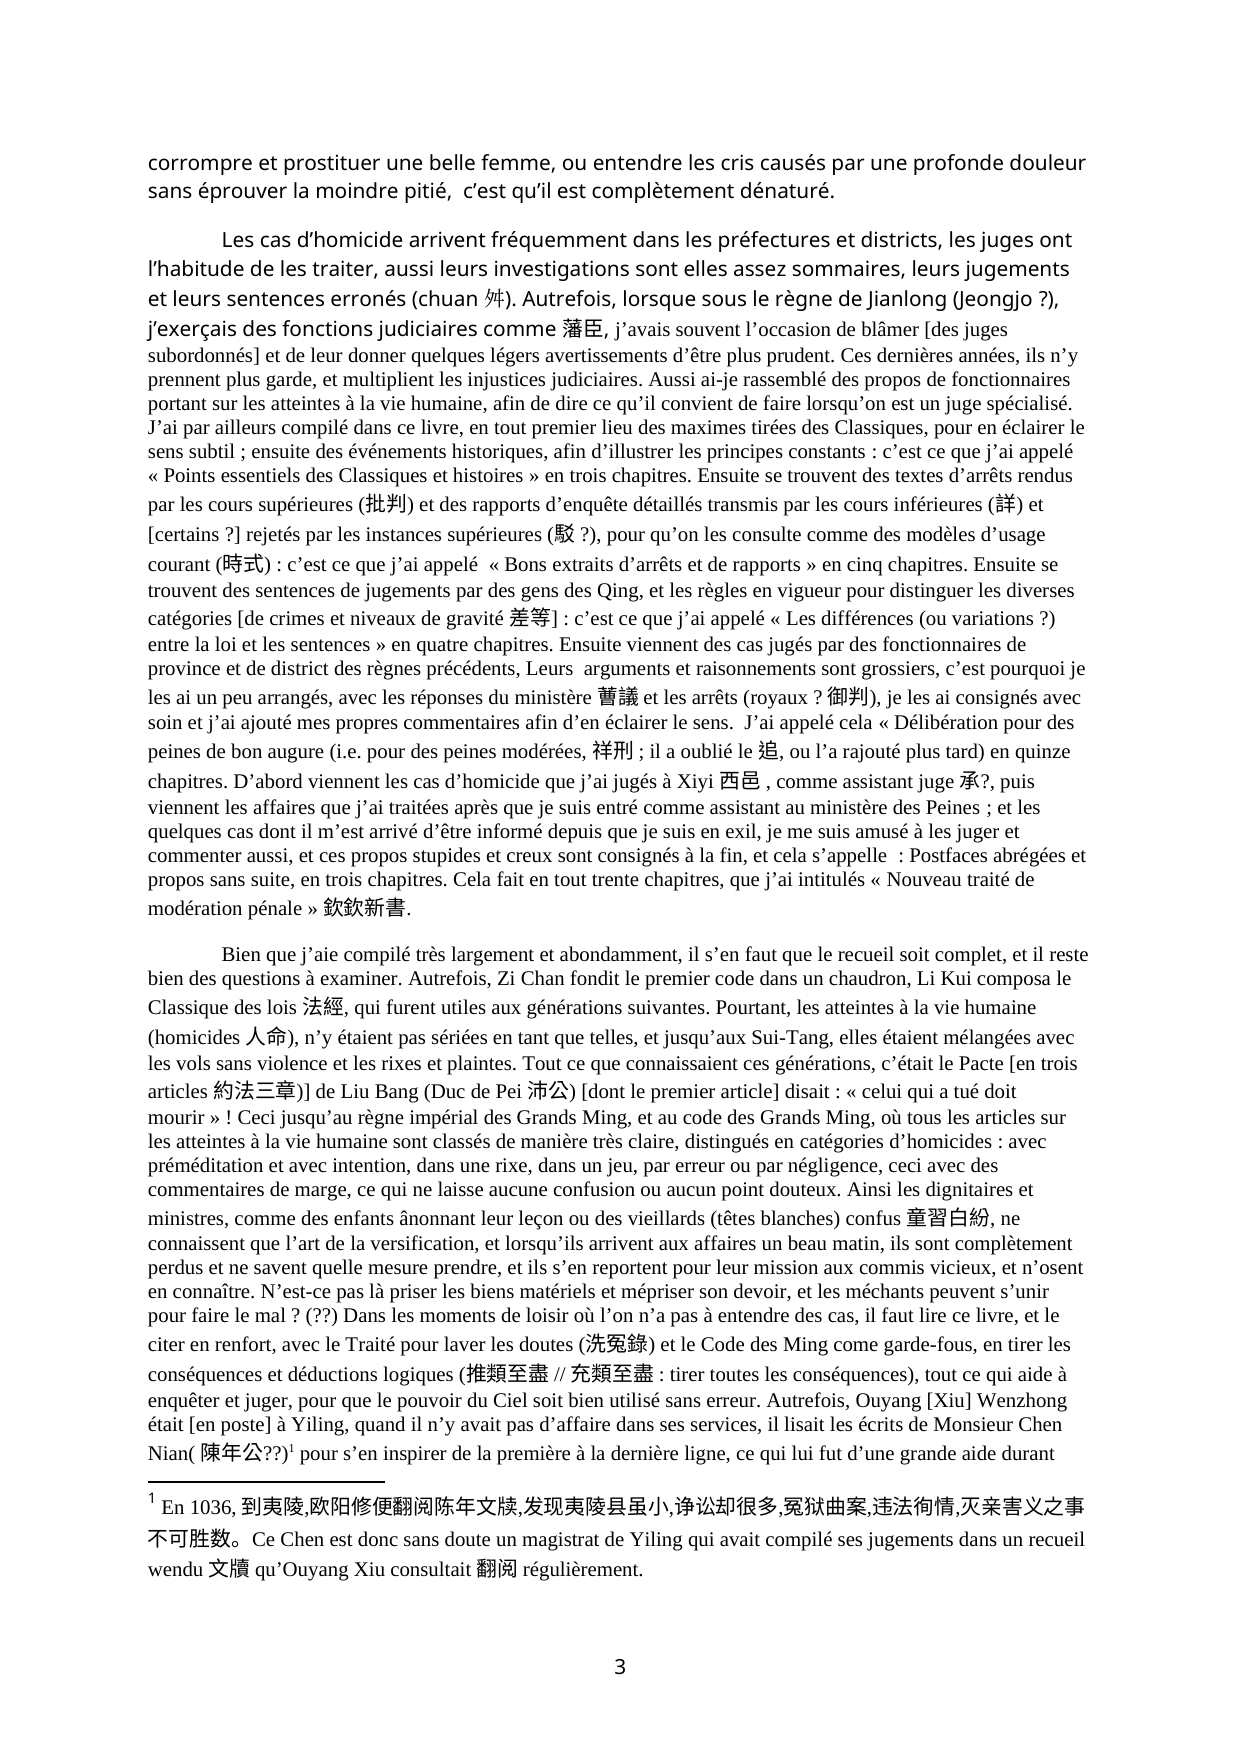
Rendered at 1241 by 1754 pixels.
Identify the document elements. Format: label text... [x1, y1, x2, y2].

text Les cas d’homicide arrivent fréquemment dans les préfectures et districts, les juges ont l’habitude de les traiter, aussi leurs investigations sont elles assez sommaires, leurs jugements et leurs sentences erronés (chuan 舛). Autrefois, lorsque sous le règne de Jianlong (Jeongjo ?), j’exerçais des fonctions judiciaires comme 藩臣, j’avais souvent l’occasion de blâmer [des juges subordonnés] et de leur donner quelques légers avertissements d’être plus prudent. Ces dernières années, ils n’y prennent plus garde, et multiplient les injustices judiciaires. Aussi ai-je rassemblé des propos de fonctionnaires portant sur les atteintes à la vie humaine, afin de dire ce qu’il convient de faire lorsqu’on est un juge spécialisé. J’ai par ailleurs compilé dans ce livre, en tout premier lieu des maximes tirées des Classiques, pour en éclairer le sens subtil ; ensuite des événements historiques, afin d’illustrer les principes constants : c’est ce que j’ai appelé « Points essentiels des Classiques et histoires » en trois chapitres. Ensuite se trouvent des textes d’arrêts rendus par les cours supérieures (批判) et des rapports d’enquête détaillés transmis par les cours inférieures (詳) et [certains ?] rejetés par les instances supérieures (駁 ?), pour qu’on les consulte comme des modèles d’usage courant (時式) : c’est ce que j’ai appelé « Bons extraits d’arrêts et de rapports » en cinq chapitres. Ensuite se trouvent des sentences de jugements par des gens des Qing, et les règles en vigueur pour distinguer les diverses catégories [de crimes et niveaux de gravité 差等] : c’est ce que j’ai appelé « Les différences (ou variations ?) entre la loi et les sentences » en quatre chapitres. Ensuite viennent des cas jugés par des fonctionnaires de province et de district des règnes précédents, Leurs arguments et raisonnements sont grossiers, c’est pourquoi je les ai un peu arrangés, avec les réponses du ministère 蓸議et les arrêts (royaux ? 御判), je les ai consignés avec soin et j’ai ajouté mes propres commentaires afin d’en éclairer le sens. J’ai appelé cela « Délibération pour des peines de bon augure (i.e. pour des peines modérées, 祥刑 ; il a oublié le 追, ou l’a rajouté plus tard) en quinze chapitres. D’abord viennent les cas d’homicide que j’ai jugés à Xiyi 西邑 , comme assistant juge 承?, puis viennent les affaires que j’ai traitées après que je suis entré comme assistant au ministère des Peines ; et les quelques cas dont il m’est arrivé d’être informé depuis que je suis en exil, je me suis amusé à les juger et commenter aussi, et ces propos stupides et creux sont consignés à la fin, et cela s’appelle : Postfaces abrégées et propos sans suite, en trois chapitres. Cela fait en tout trente chapitres, que j’ai intitulés « Nouveau traité de modération pénale » 欽欽新書. [148, 225, 1093, 921]
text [148, 942, 1093, 1466]
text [148, 148, 1093, 204]
